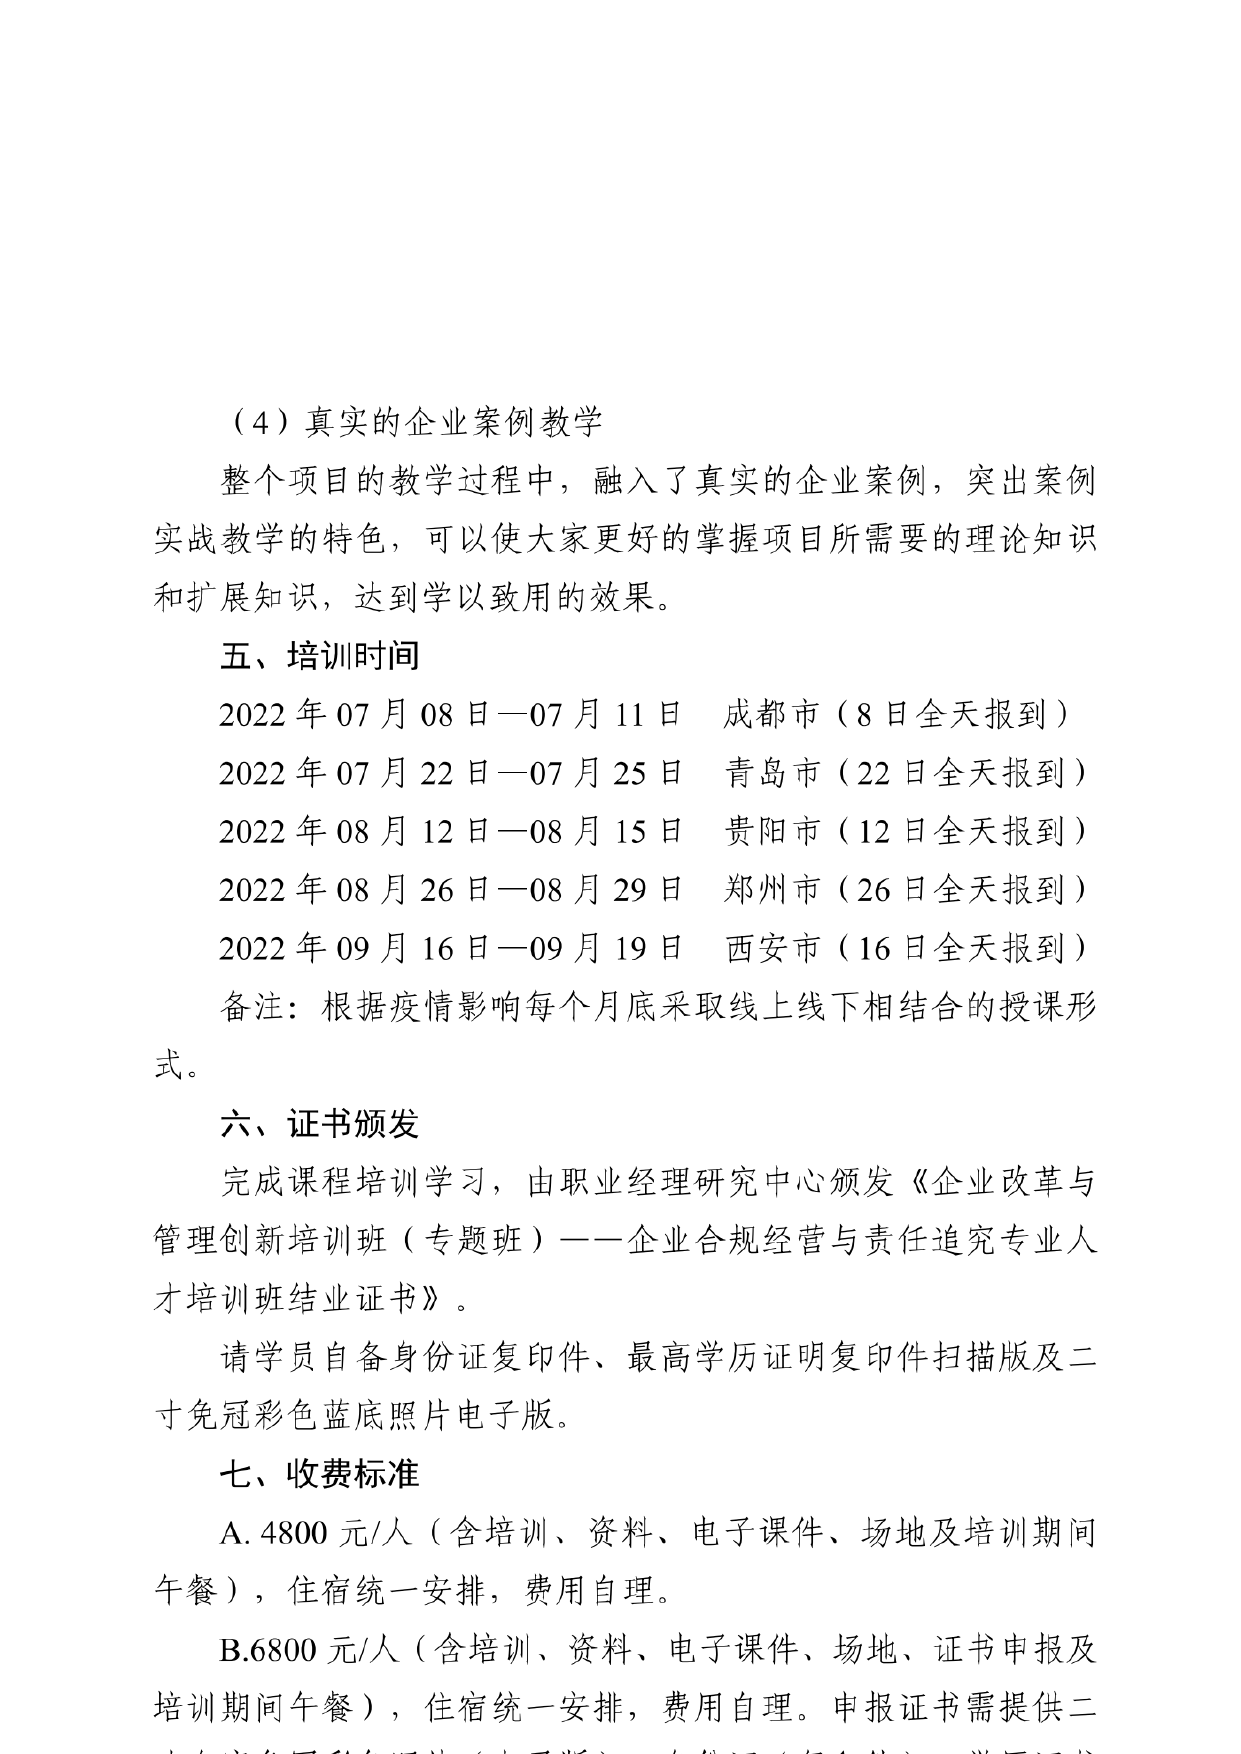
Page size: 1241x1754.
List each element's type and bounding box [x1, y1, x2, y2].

picture [0, 237, 1241, 1754]
